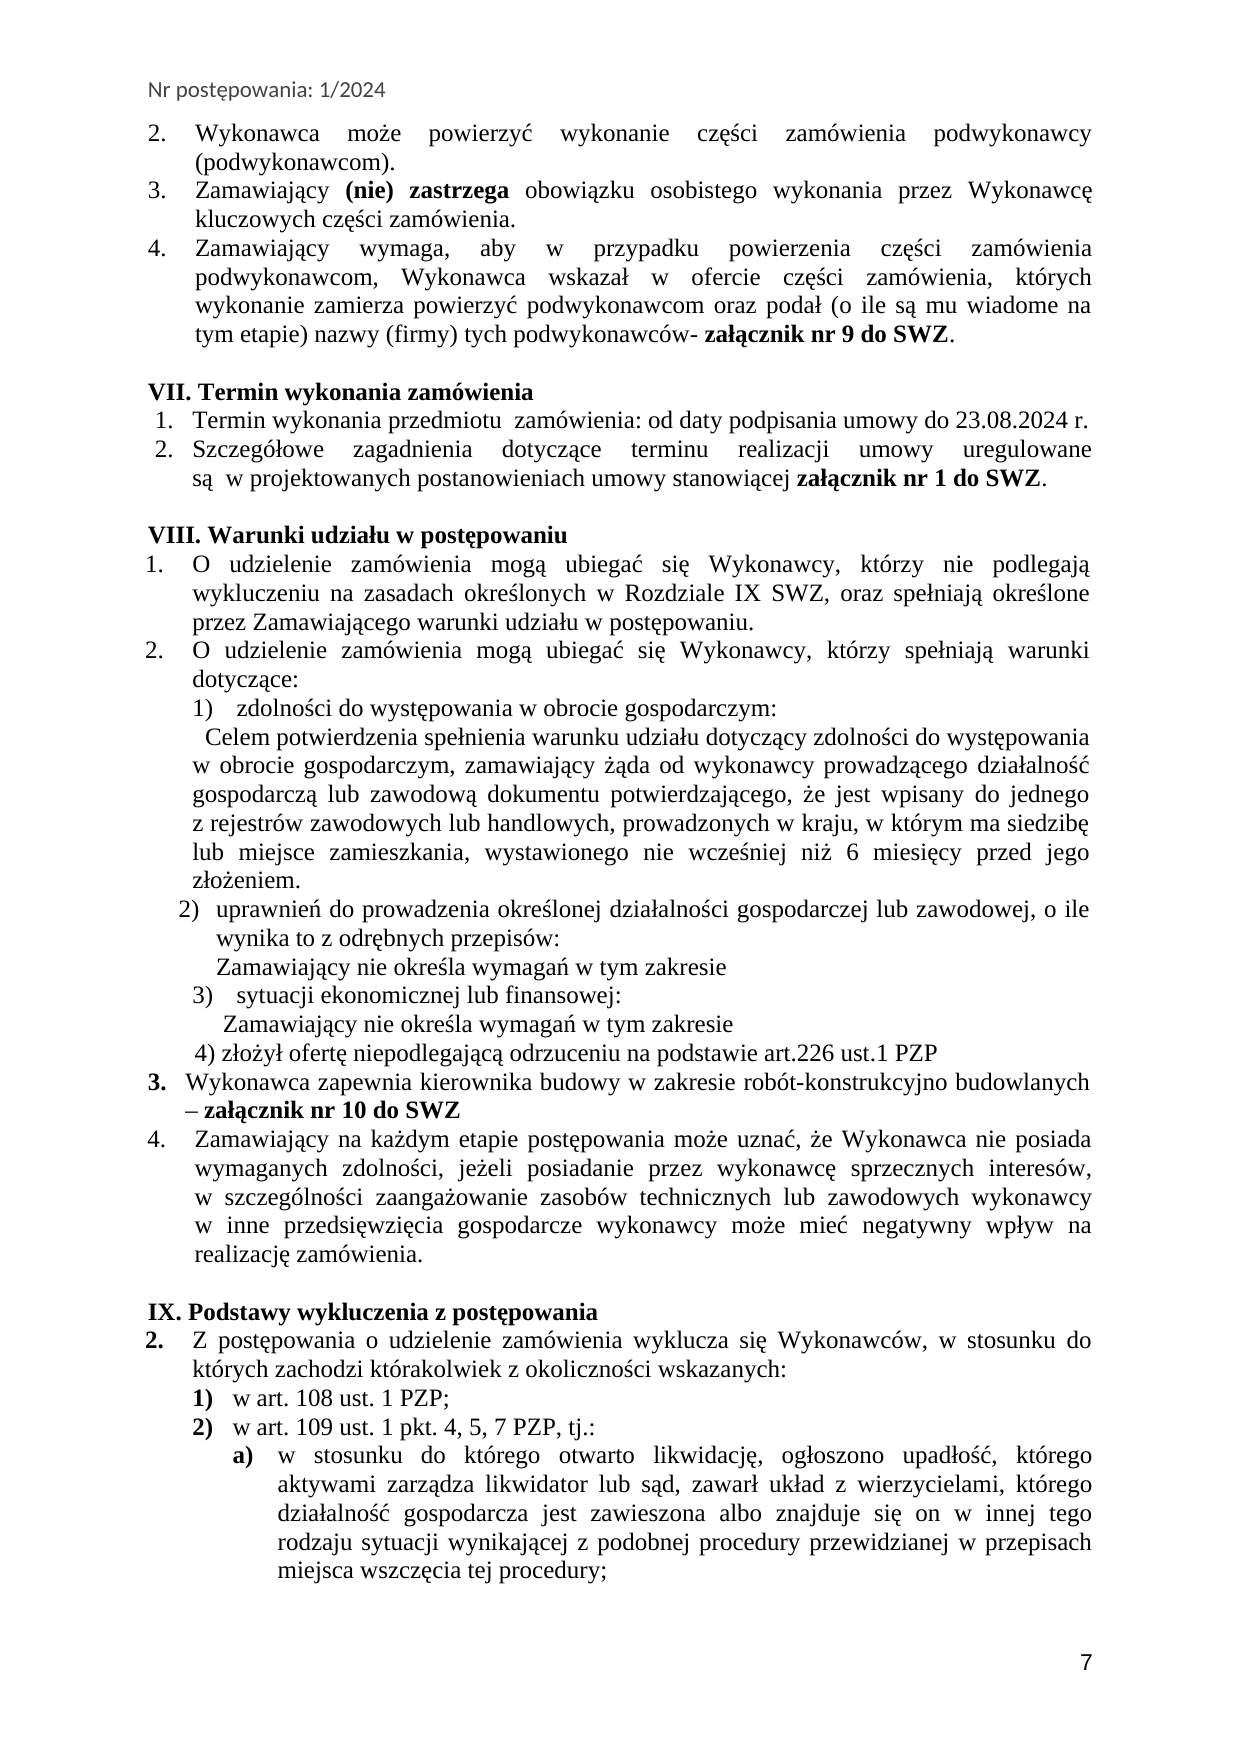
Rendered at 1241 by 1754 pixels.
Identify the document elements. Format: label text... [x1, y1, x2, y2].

list Szczegółowe zagadnienia dotyczące terminu realizacji umowy uregulowane są w projektowanych postanowieniach umowy stanowiącej załącznik nr 1 do SWZ. [154, 434, 1093, 492]
list O udzielenie zamówienia mogą ubiegać się Wykonawcy, którzy nie podlegają wykluczeniu na zasadach określonych w Rozdziale IX SWZ, oraz spełniają określone przez Zamawiającego warunki udziału w postępowaniu. [145, 549, 1091, 636]
text Zamawiający nie określa wymagań w tym zakresie [216, 952, 1091, 981]
list Zamawiający na każdym etapie postępowania może uznać, że Wykonawca nie posiada wymaganych zdolności, jeżeli posiadanie przez wykonawcę sprzecznych interesów, w szczególności zaangażowanie zasobów technicznych lub zawodowych wykonawcy w inne przedsięwzięcia gospodarcze wykonawcy może mieć negatywny wpływ na realizację zamówienia. [147, 1124, 1093, 1268]
subtitle VIII. Warunki udziału w postępowaniu [148, 521, 1093, 549]
subtitle VII. Termin wykonania zamówienia [148, 377, 1093, 406]
list O udzielenie zamówienia mogą ubiegać się Wykonawcy, którzy spełniają warunki dotyczące: [145, 636, 1091, 693]
text 4) złożył ofertę niepodlegającą odrzuceniu na podstawie art.226 ust.1 PZP [194, 1038, 1091, 1067]
list w art. 109 ust. 1 pkt. 4, 5, 7 PZP, tj.: [192, 1412, 1093, 1441]
text Celem potwierdzenia spełnienia warunku udziału dotyczący zdolności do występowania w obrocie gospodarczym, zamawiający żąda od wykonawcy prowadzącego działalność gospodarczą lub zawodową dokumentu potwierdzającego, że jest wpisany do jednego z rejestrów zawodowych lub handlowych, prowadzonych w kraju, w którym ma siedzibę lub miejsce zamieszkania, wystawionego nie wcześniej niż 6 miesięcy przed jego złożeniem. [192, 722, 1091, 894]
list Termin wykonania przedmiotu zamówienia: od daty podpisania umowy do 23.08.2024 r. [154, 406, 1093, 434]
list Zamawiający wymaga, aby w przypadku powierzenia części zamówienia podwykonawcom, Wykonawca wskazał w ofercie części zamówienia, których wykonanie zamierza powierzyć podwykonawcom oraz podał (o ile są mu wiadome na tym etapie) nazwy (firmy) tych podwykonawców- załącznik nr 9 do SWZ. [148, 233, 1093, 348]
list uprawnień do prowadzenia określonej działalności gospodarczej lub zawodowej, o ile wynika to z odrębnych przepisów: [178, 894, 1091, 952]
subtitle IX. Podstawy wykluczenia z postępowania [148, 1297, 1093, 1326]
text Zamawiający nie określa wymagań w tym zakresie [223, 1009, 1091, 1038]
list Wykonawca może powierzyć wykonanie części zamówienia podwykonawcy (podwykonawcom). [148, 118, 1093, 176]
list Z postępowania o udzielenie zamówienia wyklucza się Wykonawców, w stosunku do których zachodzi którakolwiek z okoliczności wskazanych: [145, 1326, 1093, 1383]
list zdolności do występowania w obrocie gospodarczym: [192, 693, 1091, 722]
list Zamawiający (nie) zastrzega obowiązku osobistego wykonania przez Wykonawcę kluczowych części zamówienia. [148, 176, 1093, 233]
list Wykonawca zapewnia kierownika budowy w zakresie robót-konstrukcyjno budowlanych – załącznik nr 10 do SWZ [148, 1067, 1091, 1124]
list w stosunku do którego otwarto likwidację, ogłoszono upadłość, którego aktywami zarządza likwidator lub sąd, zawarł układ z wierzycielami, którego działalność gospodarcza jest zawieszona albo znajduje się on w innej tego rodzaju sytuacji wynikającej z podobnej procedury przewidzianej w przepisach miejsca wszczęcia tej procedury; [232, 1441, 1093, 1584]
list w art. 108 ust. 1 PZP; [192, 1383, 1093, 1412]
list sytuacji ekonomicznej lub finansowej: [192, 981, 1091, 1009]
